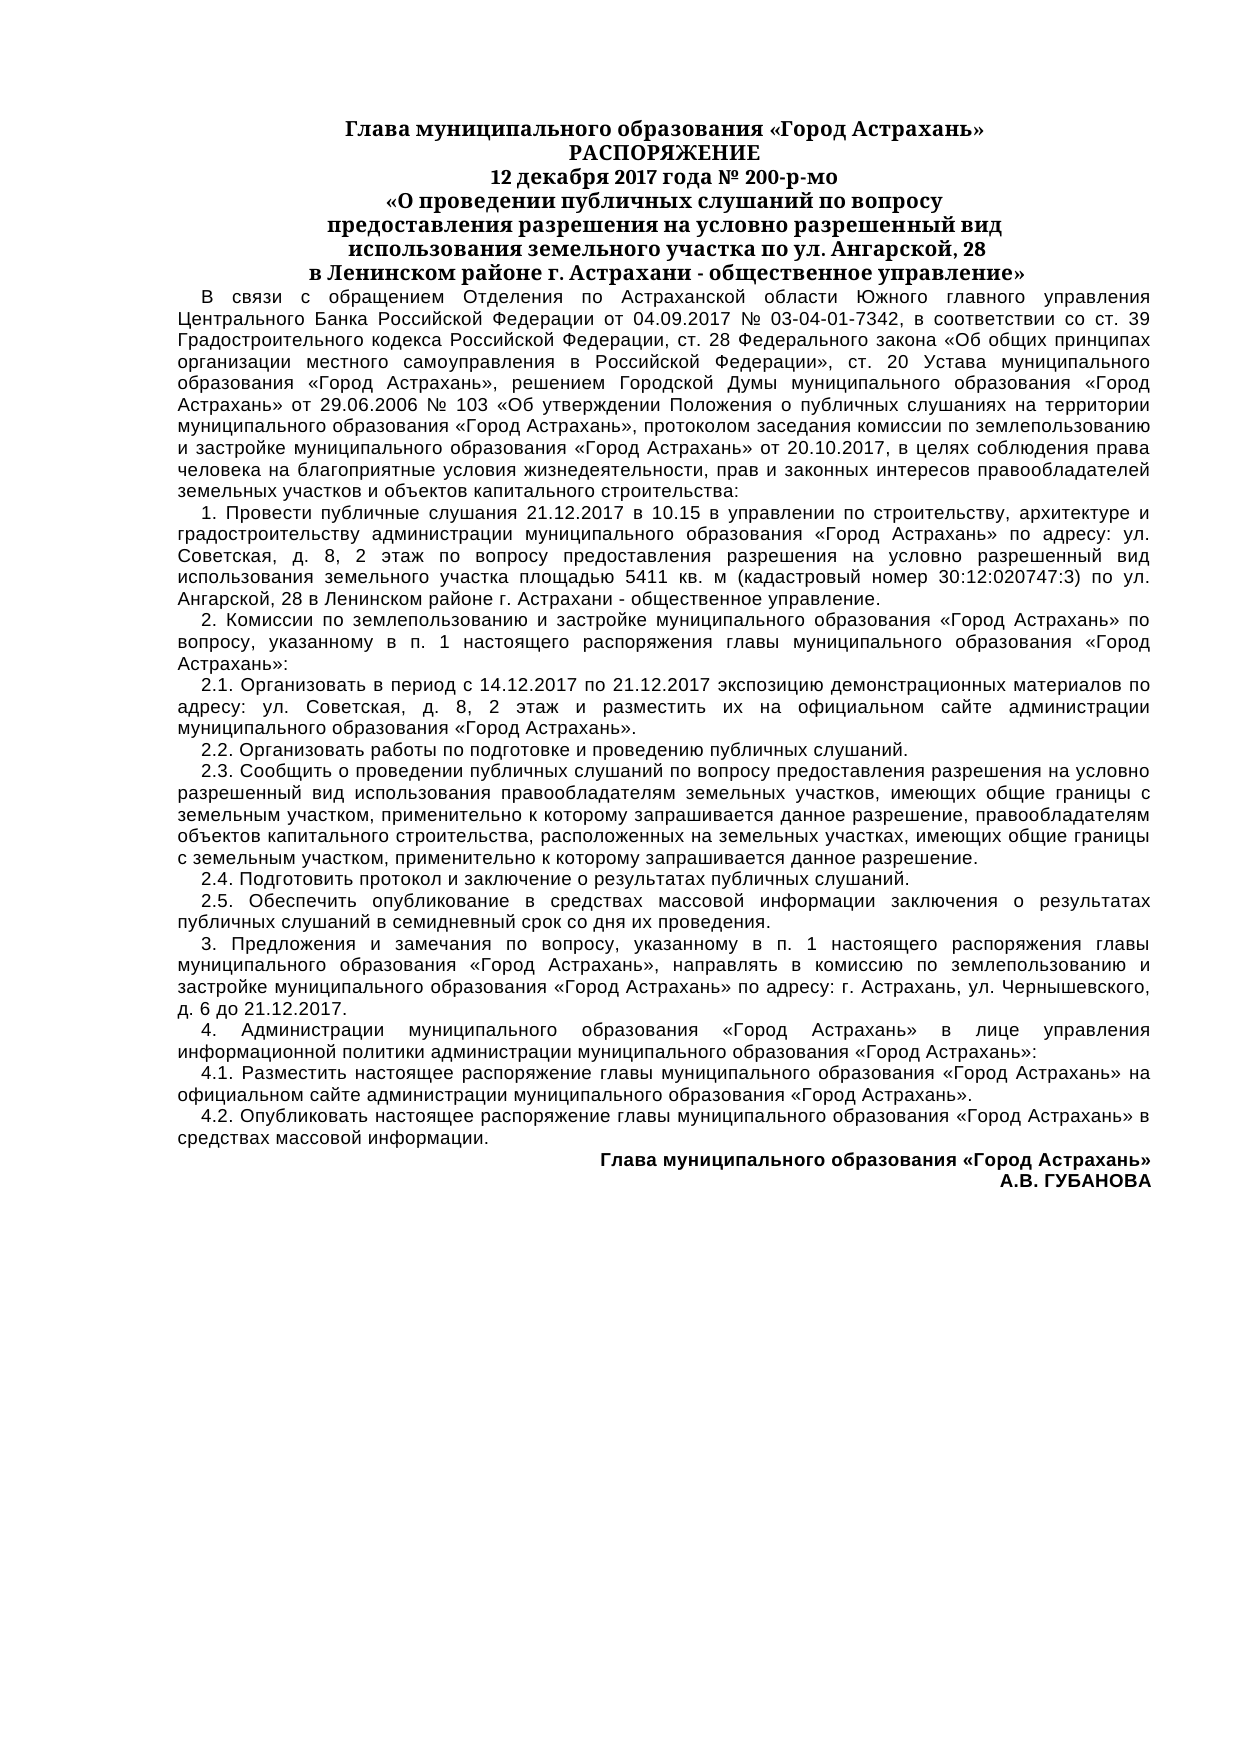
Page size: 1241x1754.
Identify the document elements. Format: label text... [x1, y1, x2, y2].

text 3. Предложения и замечания по вопросу, указанному в п. 1 настоящего распоряжения главы муниципального образования «Город Астрахань», направлять в комиссию по землепользованию и застройке муниципального образования «Город Астрахань» по адресу: г. Астрахань, ул. Чернышевского, д. 6 до 21.12.2017. [177, 933, 1152, 1019]
text «О проведении публичных слушаний по вопросу [177, 190, 1152, 214]
text 2. Комиссии по землепользованию и застройке муниципального образования «Город Астрахань» по вопросу, указанному в п. 1 настоящего распоряжения главы муниципального образования «Город Астрахань»: [177, 609, 1152, 674]
text 2.1. Организовать в период с 14.12.2017 по 21.12.2017 экспозицию демонстрационных материалов по адресу: ул. Советская, д. 8, 2 этаж и разместить их на официальном сайте администрации муниципального образования «Город Астрахань». [177, 674, 1152, 739]
text 4.1. Разместить настоящее распоряжение главы муниципального образования «Город Астрахань» на официальном сайте администрации муниципального образования «Город Астрахань». [177, 1062, 1152, 1105]
text В связи с обращением Отделения по Астраханской области Южного главного управления Центрального Банка Российской Федерации от 04.09.2017 № 03-04-01-7342, в соответствии со ст. 39 Градостроительного кодекса Российской Федерации, ст. 28 Федерального закона «Об общих принципах организации местного само­управления в Российской Федерации», ст. 20 Устава муниципального образования «Город Астрахань», решением Городской Думы муниципального образования «Город Астрахань» от 29.06.2006 № 103 «Об утверждении Положения о публичных слушаниях на территории муниципального образования «Город Астрахань», протоколом заседания комиссии по землепользованию и застройке муниципального образования «Город Астрахань» от 20.10.2017, в целях соблюдения права человека на благоприятные условия жизнедеятельности, прав и законных интересов правообладателей земельных участков и объектов капитального строительства: [177, 286, 1152, 501]
text 2.2. Организовать работы по подготовке и проведению публичных слушаний. [177, 739, 1152, 760]
text 1. Провести публичные слушания 21.12.2017 в 10.15 в управлении по строительству, архитектуре и градостроительству администрации муниципального образования «Город Астрахань» по адресу: ул. Советская, д. 8, 2 этаж по вопросу предоставления разрешения на условно разрешенный вид использования земельного участка площадью 5411 кв. м (кадастровый номер 30:12:020747:3) по ул. Ангарской, 28 в Ленинском районе г. Астрахани - общественное управление. [177, 501, 1152, 609]
text предоставления разрешения на условно разрешенный вид [177, 214, 1152, 238]
text 2.3. Сообщить о проведении публичных слушаний по вопросу предоставления разрешения на условно разрешенный вид использования правообладателям земельных участков, имеющих общие границы с земельным участком, применительно к которому запрашивается данное разрешение, правообладателям объектов капитального строительства, расположенных на земельных участках, имеющих общие границы с земельным участком, применительно к которому запрашивается данное разрешение. [177, 760, 1152, 868]
text РАСПОРЯЖЕНИЕ [177, 142, 1152, 166]
text 2.5. Обеспечить опубликование в средствах массовой информации заключения о результатах публичных слушаний в семидневный срок со дня их проведения. [177, 889, 1152, 933]
text Глава муниципального образования «Город Астрахань» [177, 118, 1152, 142]
text Глава муниципального образования «Город Астрахань» [177, 1148, 1152, 1170]
text 4.2. Опубликовать настоящее распоряжение главы муниципального образования «Город Астрахань» в средствах массовой информации. [177, 1105, 1152, 1148]
text использования земельного участка по ул. Ангарской, 28 [177, 238, 1152, 262]
text 2.4. Подготовить протокол и заключение о результатах публичных слушаний. [177, 868, 1152, 889]
text 12 декабря 2017 года № 200-р-мо [177, 166, 1152, 190]
text 4. Администрации муниципального образования «Город Астрахань» в лице управления информационной политики администрации муниципального образования «Город Астрахань»: [177, 1019, 1152, 1062]
text в Ленинском районе г. Астрахани - общественное управление» [177, 262, 1152, 286]
text А.В. Губанова [177, 1170, 1152, 1191]
